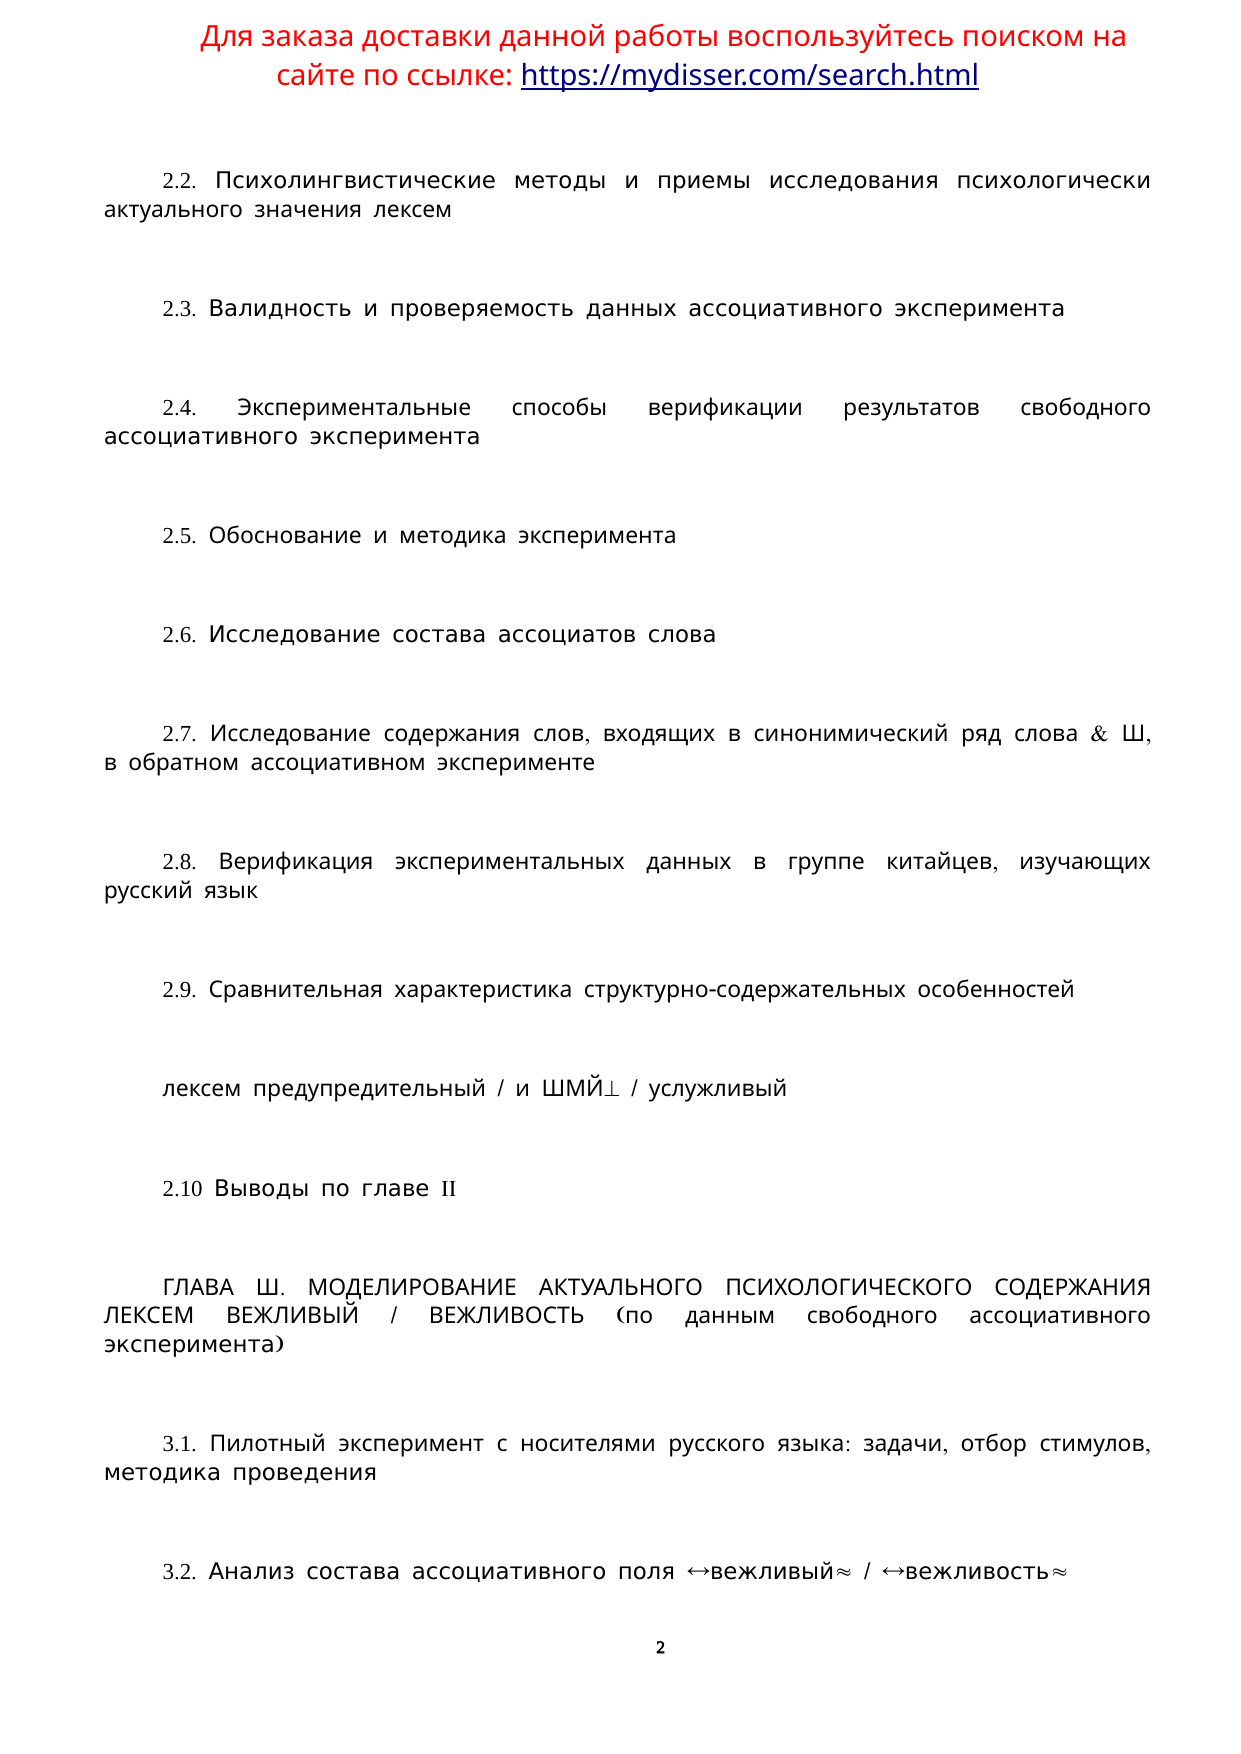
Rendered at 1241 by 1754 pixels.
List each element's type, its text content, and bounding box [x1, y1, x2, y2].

text 2.9. Сравнительная характеристика структурно-содержательных особенностей [103, 974, 1152, 1002]
text 2.4. Экспериментальные способы верификации результатов свободного ассоциативного эксперимента [103, 392, 1152, 449]
text 3.1. Пилотный эксперимент с носителями русского языка: задачи, отбор стимулов, методика проведения [103, 1428, 1152, 1485]
text 2.7. Исследование содержания слов, входящих в синонимический ряд слова & Ш, в обратном ассоциативном эксперименте [103, 718, 1152, 775]
text 2.10 Выводы по главе II [103, 1172, 1152, 1201]
text лексем предупредительный / и ШМЙ^ / услужливый [103, 1073, 1152, 1102]
text 3.2. Анализ состава ассоциативного поля «вежливый» / «вежливость» [103, 1556, 1152, 1584]
text 2.3. Валидность и проверяемость данных ассоциативного эксперимента [103, 292, 1152, 321]
text 2.8. Верификация экспериментальных данных в группе китайцев, изучающих русский язык [103, 846, 1152, 903]
text 2.5. Обоснование и методика эксперимента [103, 519, 1152, 548]
text ГЛАВА Ш. МОДЕЛИРОВАНИЕ АКТУАЛЬНОГО ПСИХОЛОГИЧЕСКОГО СОДЕРЖАНИЯ ЛЕКСЕМ ВЕЖЛИВЫЙ / ВЕЖЛИВОСТЬ (по данным свободного ассоциативного эксперимента) [103, 1271, 1152, 1357]
text 2.2. Психолингвистические методы и приемы исследования психологически актуального значения лексем [103, 164, 1152, 222]
text 2.6. Исследование состава ассоциатов слова [103, 619, 1152, 647]
